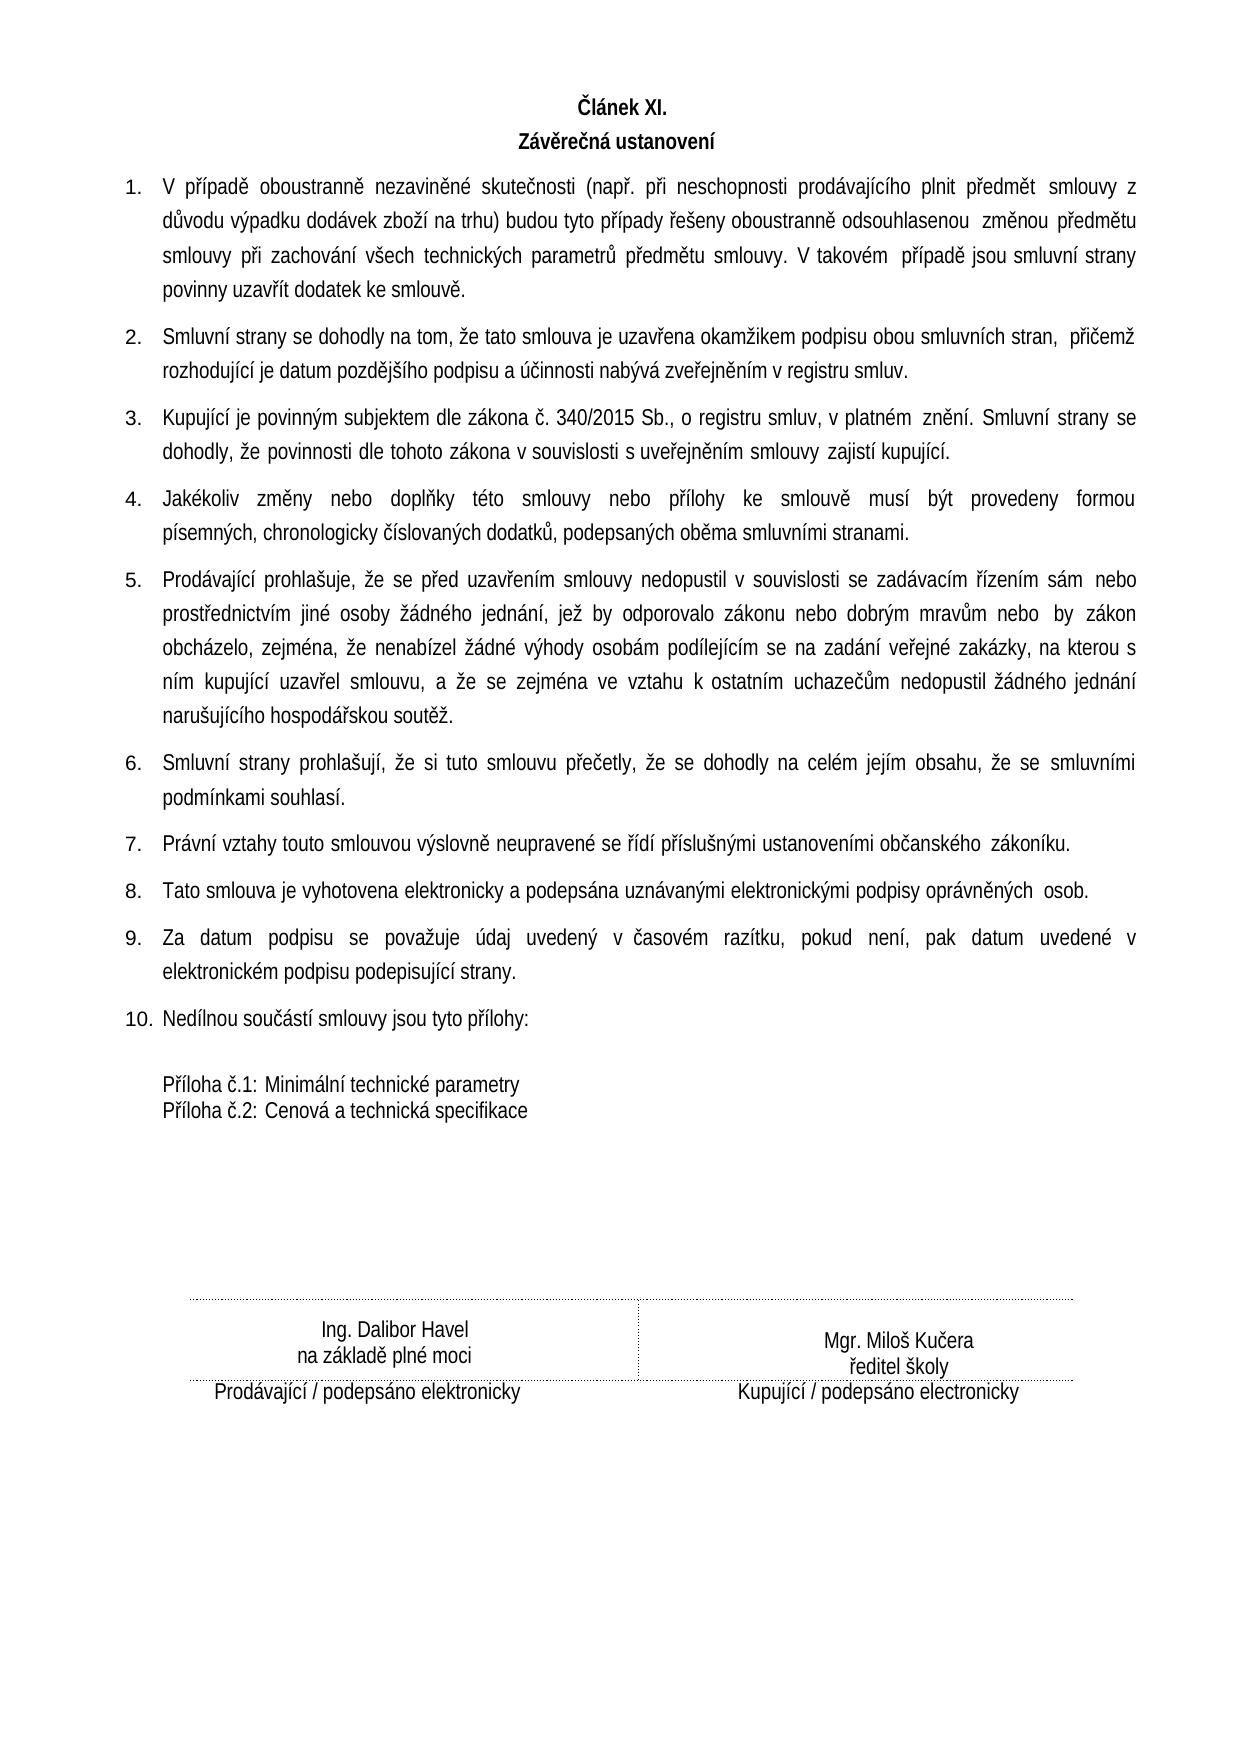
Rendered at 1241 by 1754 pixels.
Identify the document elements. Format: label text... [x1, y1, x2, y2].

text Příloha č.2: Cenová a technická specifikace [125, 1097, 1149, 1123]
table_header Mgr. Miloš Kučera ředitel školy [639, 1299, 1073, 1379]
list Tato smlouva je vyhotovena elektronicky a podepsána uznávanými elektronickými podpisy oprávněných osob. [125, 877, 1136, 904]
list V případě oboustranně nezaviněné skutečnosti (např. při neschopnosti prodávajícího plnit předmět smlouvy z důvodu výpadku dodávek zboží na trhu) budou tyto případy řešeny oboustranně odsouhlasenou změnou předmětu smlouvy při zachování všech technických parametrů předmětu smlouvy. V takovém případě jsou smluvní strany povinny uzavřít dodatek ke smlouvě. [125, 173, 1137, 302]
table_header Ing. Dalibor Havel na základě plné moci [190, 1299, 639, 1379]
list Za datum podpisu se považuje údaj uvedený v časovém razítku, pokud není, pak datum uvedené v elektronickém podpisu podepisující strany. [125, 924, 1137, 985]
table_cell Kupující / podepsáno electronicky [639, 1380, 1073, 1409]
table_cell Prodávající / podepsáno elektronicky [190, 1380, 639, 1409]
list Kupující je povinným subjektem dle zákona č. 340/2015 Sb., o registru smluv, v platném znění. Smluvní strany se dohodly, že povinnosti dle tohoto zákona v souvislosti s uveřejněním smlouvy zajistí kupující. [125, 404, 1137, 464]
list Právní vztahy touto smlouvou výslovně neupravené se řídí příslušnými ustanoveními občanského zákoníku. [125, 830, 1136, 857]
list Prodávající prohlašuje, že se před uzavřením smlouvy nedopustil v souvislosti se zadávacím řízením sám nebo prostřednictvím jiné osoby žádného jednání, jež by odporovalo zákonu nebo dobrým mravům nebo by zákon obcházelo, zejména, že nenabízel žádné výhody osobám podílejícím se na zadání veřejné zakázky, na kterou s ním kupující uzavřel smlouvu, a že se zejména ve vztahu k ostatním uchazečům nedopustil žádného jednání narušujícího hospodářskou soutěž. [125, 566, 1137, 729]
list Smluvní strany se dohodly na tom, že tato smlouva je uzavřena okamžikem podpisu obou smluvních stran, přičemž rozhodující je datum pozdějšího podpisu a účinnosti nabývá zveřejněním v registru smluv. [125, 323, 1136, 383]
list Jakékoliv změny nebo doplňky této smlouvy nebo přílohy ke smlouvě musí být provedeny formou písemných, chronologicky číslovaných dodatků, podepsaných oběma smluvními stranami. [125, 485, 1136, 545]
list Smluvní strany prohlašují, že si tuto smlouvu přečetly, že se dohodly na celém jejím obsahu, že se smluvními podmínkami souhlasí. [125, 749, 1136, 810]
subtitle Článek XI. Závěrečná ustanovení [518, 93, 760, 154]
list Nedílnou součástí smlouvy jsou tyto přílohy: [125, 1005, 1149, 1032]
text Příloha č.1: Minimální technické parametry [162, 1071, 1149, 1097]
